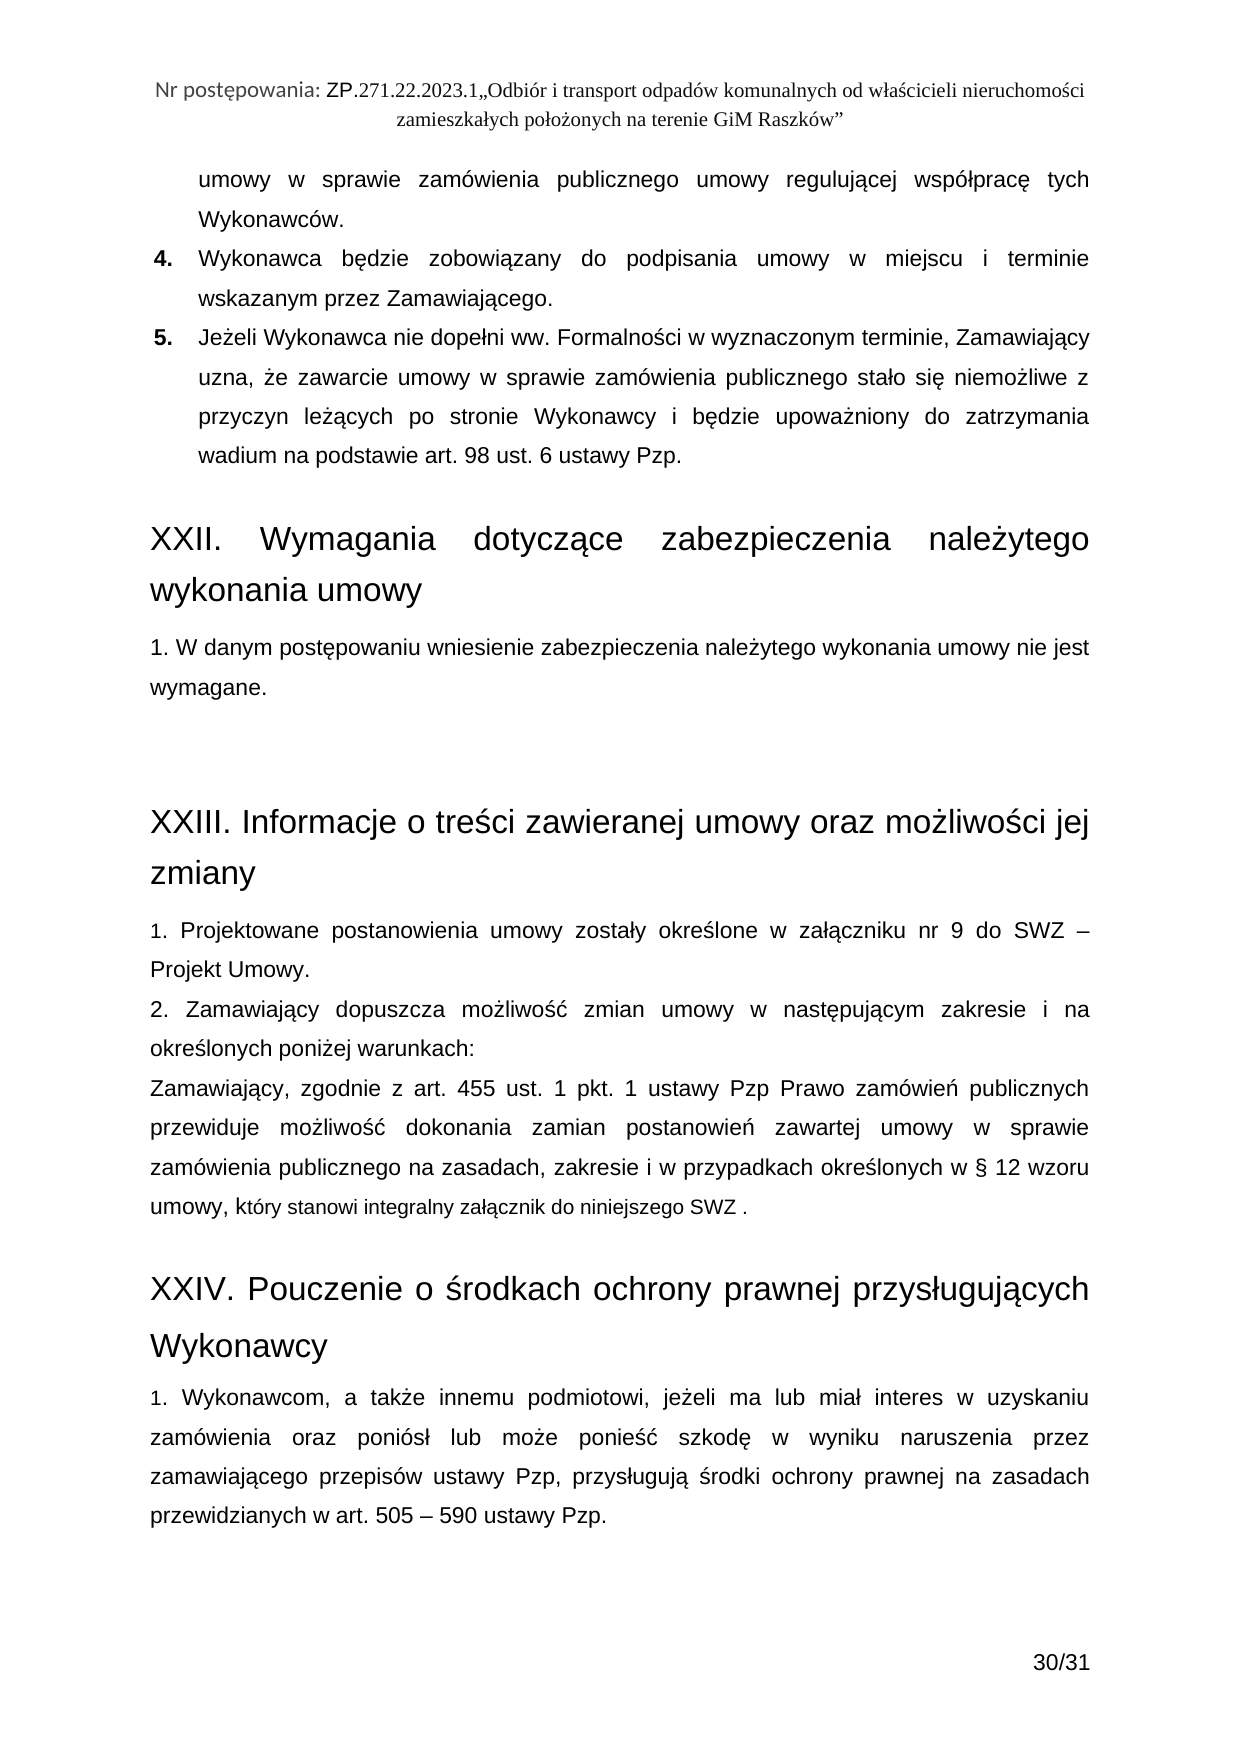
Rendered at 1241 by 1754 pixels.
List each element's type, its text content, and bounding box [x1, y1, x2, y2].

list Jeżeli Wykonawca nie dopełni ww. Formalności w wyznaczonym terminie, Zamawiający uzna, że zawarcie umowy w sprawie zamówienia publicznego stało się niemożliwe z przyczyn leżących po stronie Wykonawcy i będzie upoważniony do zatrzymania wadium na podstawie art. 98 ust. 6 ustawy Pzp. [154, 324, 1090, 469]
text 1. W danym postępowaniu wniesienie zabezpieczenia należytego wykonania umowy nie jest wymagane. [150, 634, 1090, 700]
subtitle XXIII. Informacje o treści zawieranej umowy oraz możliwości jej zmiany [150, 802, 1090, 892]
text 2. Zamawiający dopuszcza możliwość zmian umowy w następującym zakresie i na określonych poniżej warunkach: [150, 996, 1090, 1062]
text 1. Projektowane postanowienia umowy zostały określone w załączniku nr 9 do SWZ – Projekt Umowy. [150, 917, 1090, 983]
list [154, 166, 1090, 232]
text XXIV. Pouczenie o środkach ochrony prawnej przysługujących Wykonawcy [150, 1269, 1090, 1365]
list Wykonawca będzie zobowiązany do podpisania umowy w miejscu i terminie wskazanym przez Zamawiającego. [154, 245, 1090, 311]
text Zamawiający, zgodnie z art. 455 ust. 1 pkt. 1 ustawy Pzp Prawo zamówień publicznych przewiduje możliwość dokonania zamian postanowień zawartej umowy w sprawie zamówienia publicznego na zasadach, zakresie i w przypadkach określonych w § 12 wzoru umowy, który stanowi integralny załącznik do niniejszego SWZ . [150, 1075, 1090, 1220]
text 1. Wykonawcom, a także innemu podmiotowi, jeżeli ma lub miał interes w uzyskaniu zamówienia oraz poniósł lub może ponieść szkodę w wyniku naruszenia przez zamawiającego przepisów ustawy Pzp, przysługują środki ochrony prawnej na zasadach przewidzianych w art. 505 – 590 ustawy Pzp. [150, 1384, 1090, 1529]
subtitle XXII. Wymagania dotyczące zabezpieczenia należytego wykonania umowy [150, 519, 1090, 609]
